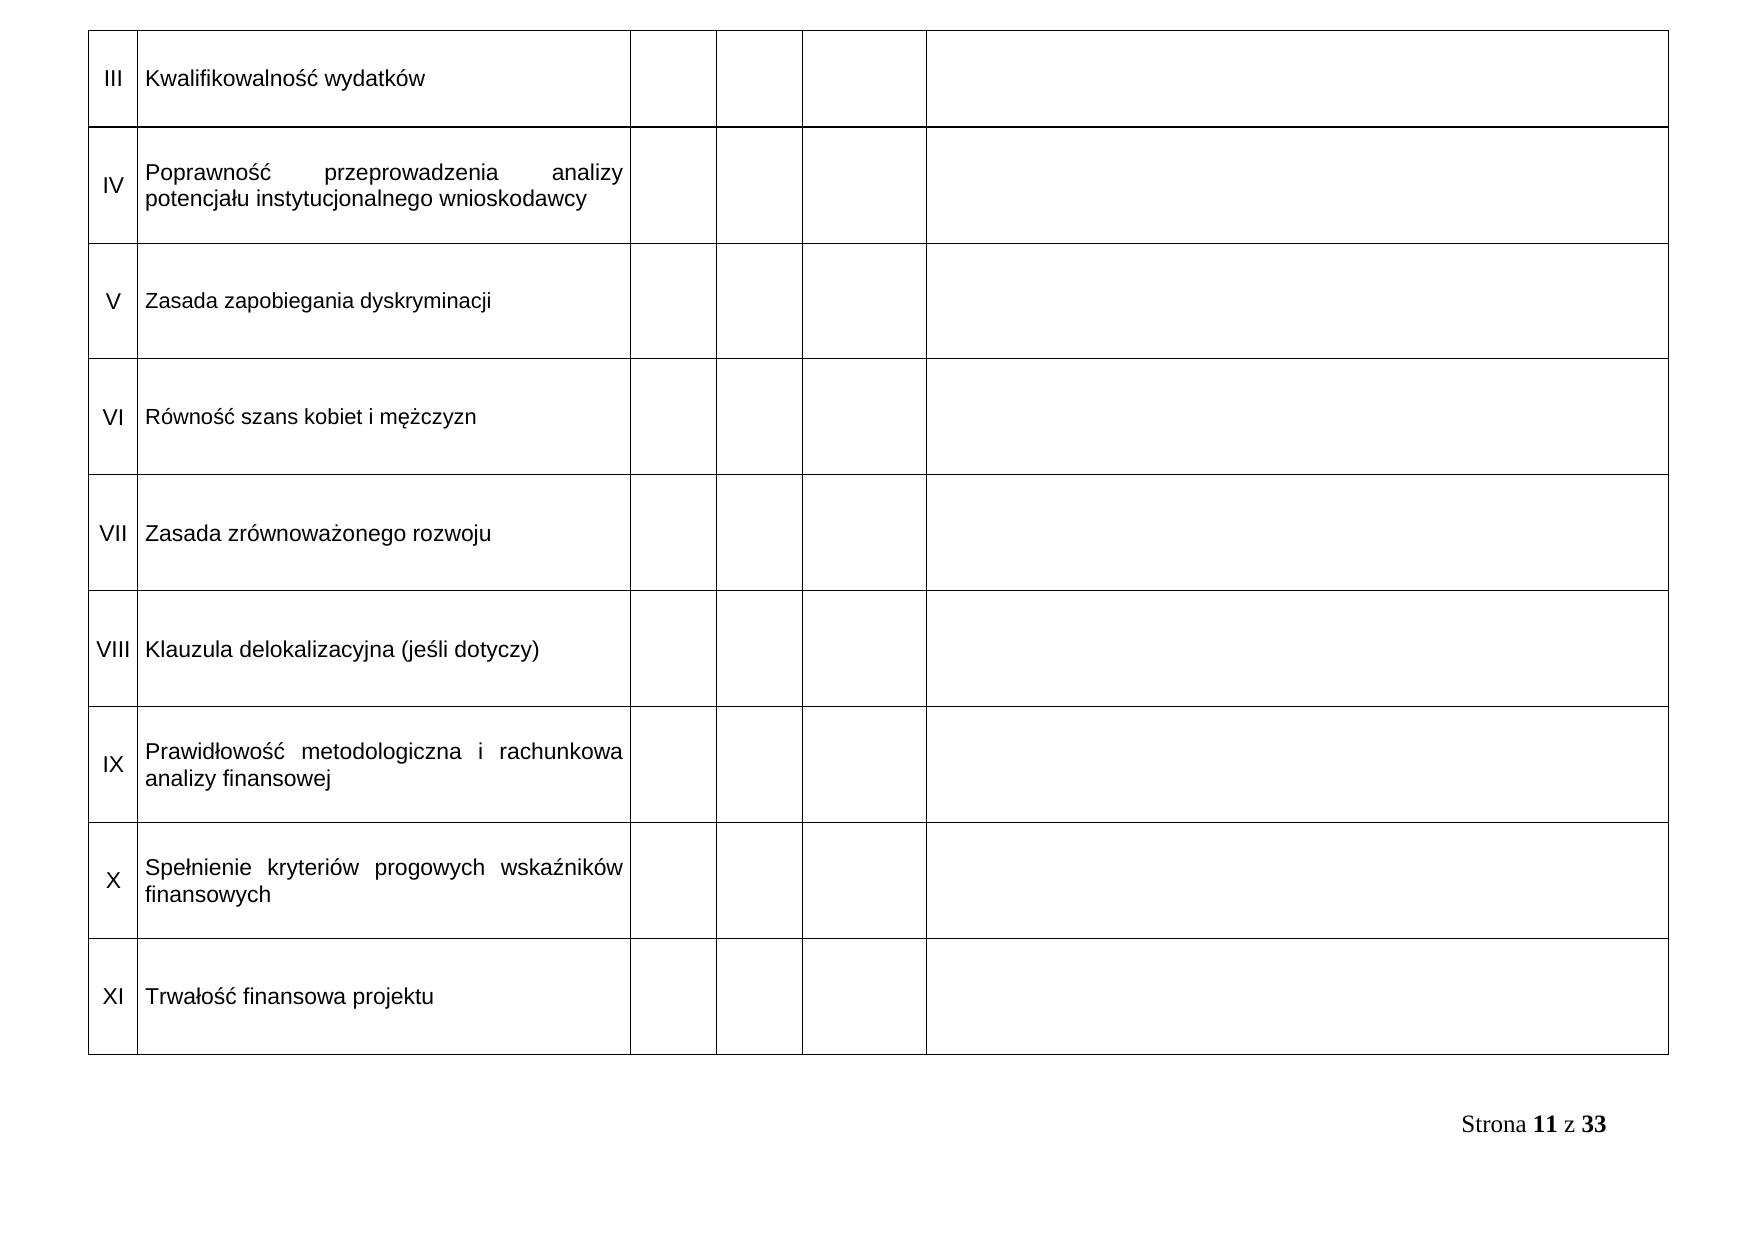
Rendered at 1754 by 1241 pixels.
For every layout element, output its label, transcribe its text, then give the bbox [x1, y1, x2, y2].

table_cell [803, 128, 926, 242]
table_cell [927, 591, 1668, 706]
table_cell IV [89, 128, 137, 242]
table_cell [803, 707, 926, 822]
table_cell [927, 244, 1668, 358]
table_cell Trwałość finansowa projektu [138, 939, 630, 1054]
table_cell XI [89, 939, 137, 1054]
table_cell Poprawność przeprowadzenia analizy potencjału instytucjonalnego wnioskodawcy [138, 128, 630, 242]
table_cell [631, 939, 716, 1054]
table_cell VIII [89, 591, 137, 706]
table_cell [803, 359, 926, 474]
table_cell [927, 823, 1668, 938]
table_cell [927, 31, 1668, 126]
table_cell [631, 591, 716, 706]
table_cell [631, 128, 716, 242]
table_cell [803, 939, 926, 1054]
table_cell [927, 939, 1668, 1054]
table_cell III [89, 31, 137, 126]
table_cell [717, 707, 802, 822]
table_cell [631, 707, 716, 822]
table_cell [927, 359, 1668, 474]
table_cell [803, 591, 926, 706]
table_cell Zasada zapobiegania dyskryminacji [138, 244, 630, 358]
table_cell [927, 475, 1668, 590]
table_cell [803, 31, 926, 126]
table_cell [717, 359, 802, 474]
table_cell [631, 823, 716, 938]
table_cell [717, 244, 802, 358]
table_cell Spełnienie kryteriów progowych wskaźników finansowych [138, 823, 630, 938]
table_cell [717, 591, 802, 706]
table_cell X [89, 823, 137, 938]
table_cell [927, 128, 1668, 242]
table_cell [927, 707, 1668, 822]
table_cell Klauzula delokalizacyjna (jeśli dotyczy) [138, 591, 630, 706]
table_cell [631, 475, 716, 590]
table_cell [803, 475, 926, 590]
table_cell [717, 939, 802, 1054]
table_cell Prawidłowość metodologiczna i rachunkowa analizy finansowej [138, 707, 630, 822]
table_cell Zasada zrównoważonego rozwoju [138, 475, 630, 590]
table_cell [717, 475, 802, 590]
table_cell [717, 31, 802, 126]
table_cell IX [89, 707, 137, 822]
table_cell [717, 823, 802, 938]
table_cell Równość szans kobiet i mężczyzn [138, 359, 630, 474]
table_cell [631, 244, 716, 358]
table_cell VII [89, 475, 137, 590]
table_cell [803, 244, 926, 358]
table_cell [631, 31, 716, 126]
table_cell [631, 359, 716, 474]
table_cell Kwalifikowalność wydatków [138, 31, 630, 126]
table_cell VI [89, 359, 137, 474]
table_cell [803, 823, 926, 938]
table_cell [717, 128, 802, 242]
table_cell V [89, 244, 137, 358]
